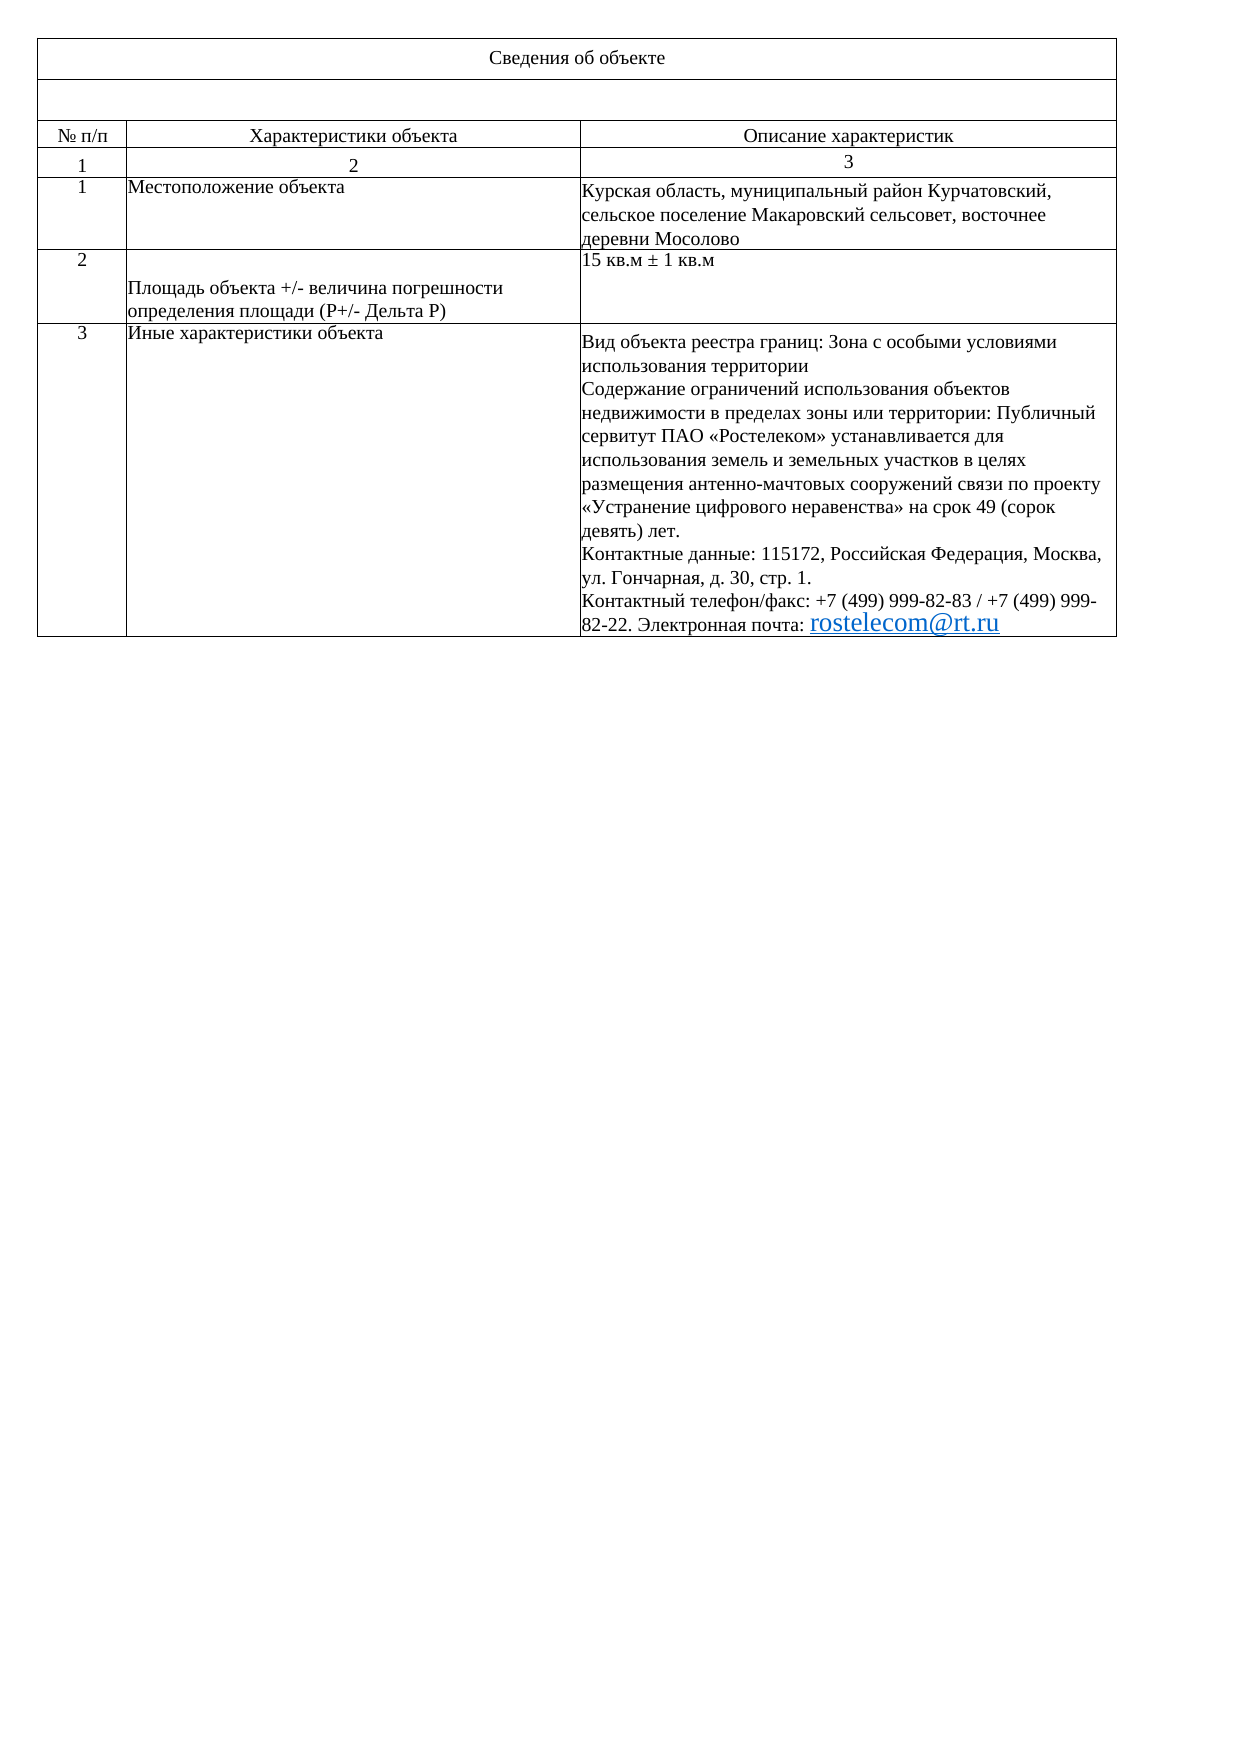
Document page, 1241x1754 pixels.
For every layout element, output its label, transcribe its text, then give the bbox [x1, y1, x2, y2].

table_cell Площадь объекта +/- величина погрешности определения площади (Р+/- Дельта Р) [127, 250, 580, 322]
table_cell Описание характеристик [581, 121, 1116, 147]
table_header Сведения об объекте [38, 39, 1116, 79]
table_cell 2 [127, 148, 580, 177]
table_cell 2 [38, 250, 126, 322]
table_cell № п/п [38, 121, 126, 147]
table_cell Иные характеристики объекта [127, 324, 580, 636]
table_cell 15 кв.м ± 1 кв.м [581, 250, 1116, 322]
table_cell [38, 80, 1116, 120]
table_cell Характеристики объекта [127, 121, 580, 147]
table_cell Вид объекта реестра границ: Зона с особыми условиями использования территории Содержание ограничений использования объектов недвижимости в пределах зоны или территории: Публичный сервитут ПАО «Ростелеком» устанавливается для использования земель и земельных участков в целях размещения антенно-мачтовых сооружений связи по проекту «Устранение цифрового неравенства» на срок 49 (сорок девять) лет. Контактные данные: 115172, Российская Федерация, Москва, ул. Гончарная, д. 30, стр. 1. Контактный телефон/факс: +7 (499) 999-82-83 / +7 (499) 999-82-22. Электронная почта: rostelecom@rt.ru [581, 324, 1116, 636]
table_cell Местоположение объекта [127, 178, 580, 249]
table_cell 3 [38, 324, 126, 636]
table_cell Курская область, муниципальный район Курчатовский, сельское поселение Макаровский сельсовет, восточнее деревни Мосолово [581, 178, 1116, 249]
table_cell 3 [581, 148, 1116, 177]
table_cell 1 [38, 148, 126, 177]
table_cell 1 [38, 178, 126, 249]
